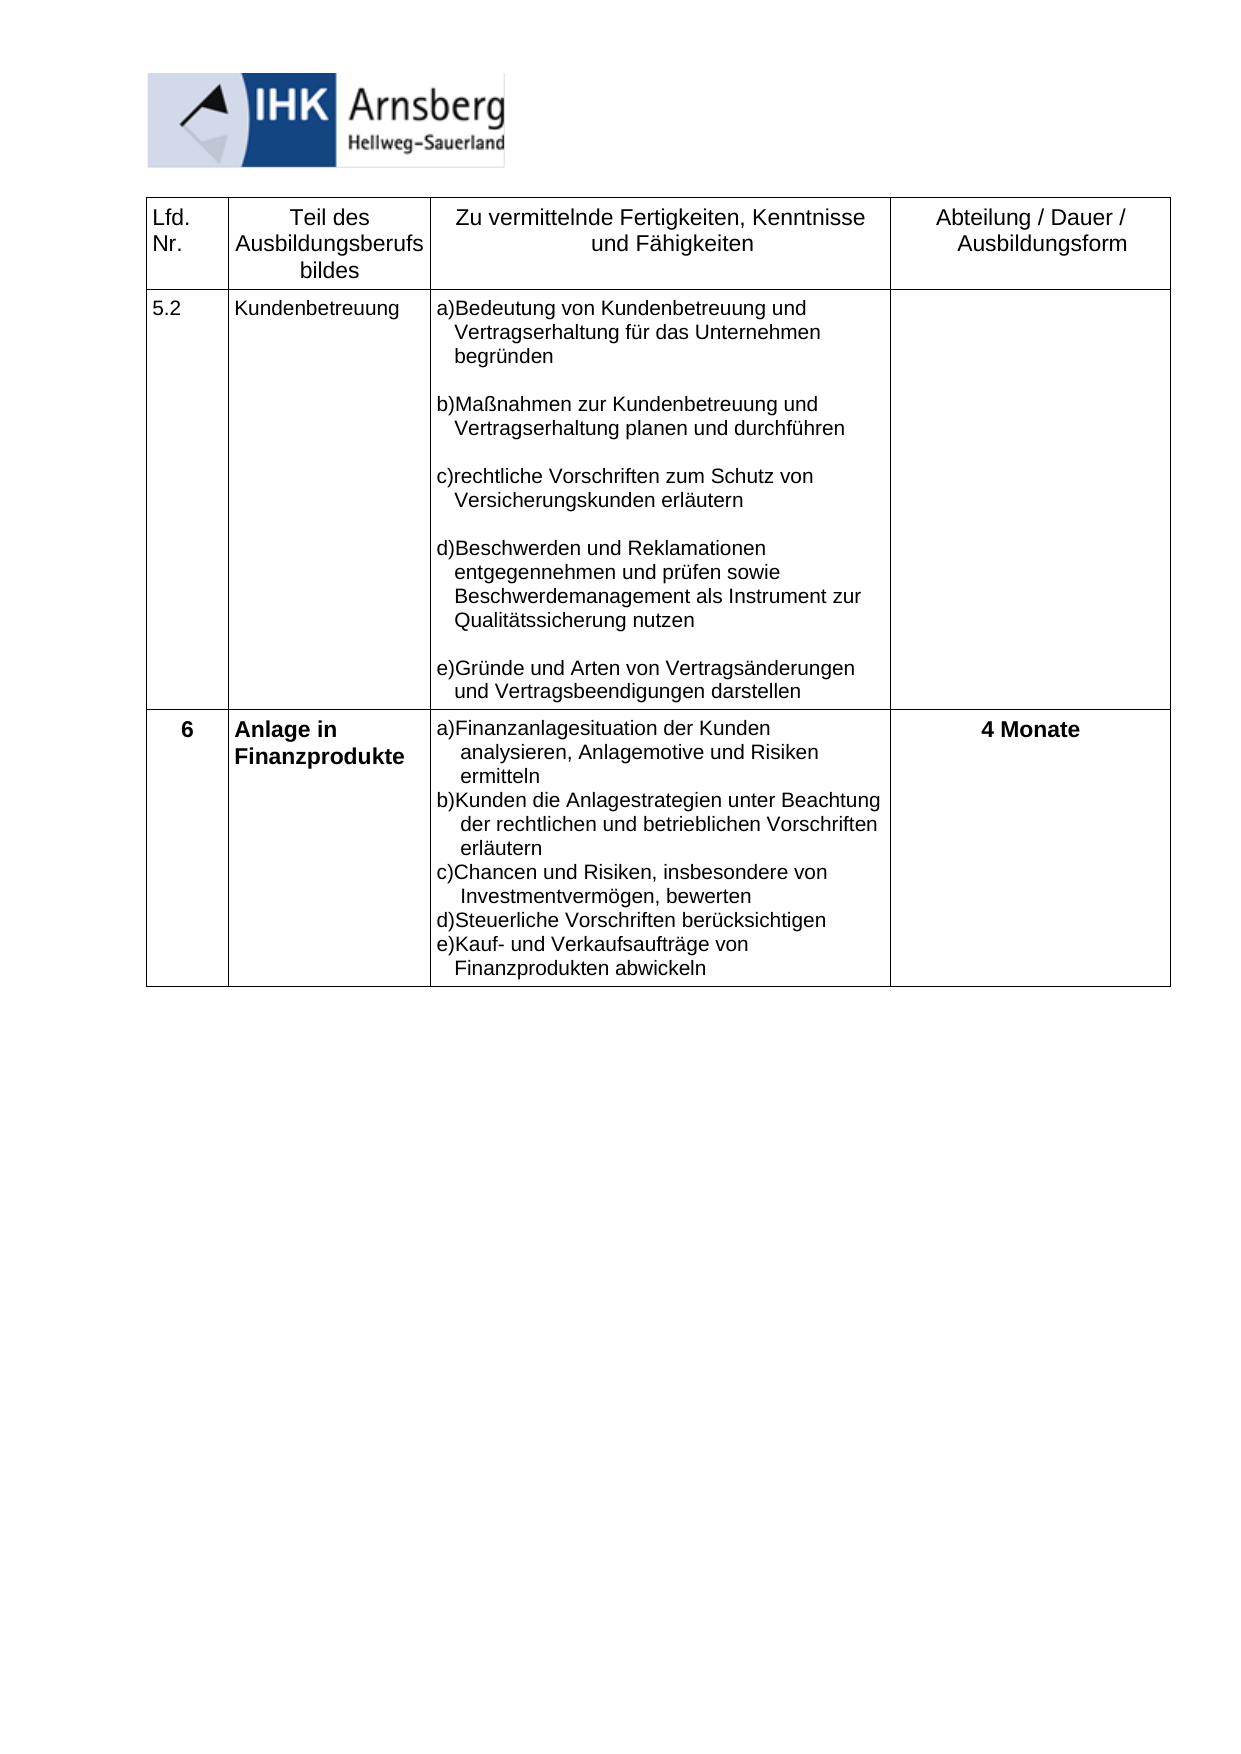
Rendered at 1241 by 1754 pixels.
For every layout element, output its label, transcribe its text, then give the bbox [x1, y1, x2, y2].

table_header Lfd. Nr. [147, 198, 228, 289]
table_cell Anlage in Finanzprodukte [229, 710, 430, 986]
table_cell a)Finanzanlagesituation der Kunden analysieren, Anlagemotive und Risiken ermitteln b)Kunden die Anlagestrategien unter Beachtung der rechtlichen und betrieblichen Vorschriften erläutern c)Chancen und Risiken, insbesondere von Investmentvermögen, bewerten d)Steuerliche Vorschriften berücksichtigen e)Kauf- und Verkaufsaufträge von Finanzprodukten abwickeln [431, 710, 890, 986]
table_cell [891, 290, 1170, 709]
table_header Abteilung / Dauer / Ausbildungsform [891, 198, 1170, 289]
picture [147, 73, 506, 169]
table_cell 5.2 [147, 290, 228, 709]
table_cell a)Bedeutung von Kundenbetreuung und Vertragserhaltung für das Unternehmen begründen b)Maßnahmen zur Kundenbetreuung und Vertragserhaltung planen und durchführen c)rechtliche Vorschriften zum Schutz von Versicherungskunden erläutern d)Beschwerden und Reklamationen entgegennehmen und prüfen sowie Beschwerdemanagement als Instrument zur Qualitätssicherung nutzen e)Gründe und Arten von Vertragsänderungen und Vertragsbeendigungen darstellen [431, 290, 890, 709]
table_cell 6 [147, 710, 228, 986]
table_cell 4 Monate [891, 710, 1170, 986]
table_cell Kundenbetreuung [229, 290, 430, 709]
table_header Teil des Ausbildungsberufsbildes [229, 198, 430, 289]
table_header Zu vermittelnde Fertigkeiten, Kenntnisse und Fähigkeiten [431, 198, 890, 289]
